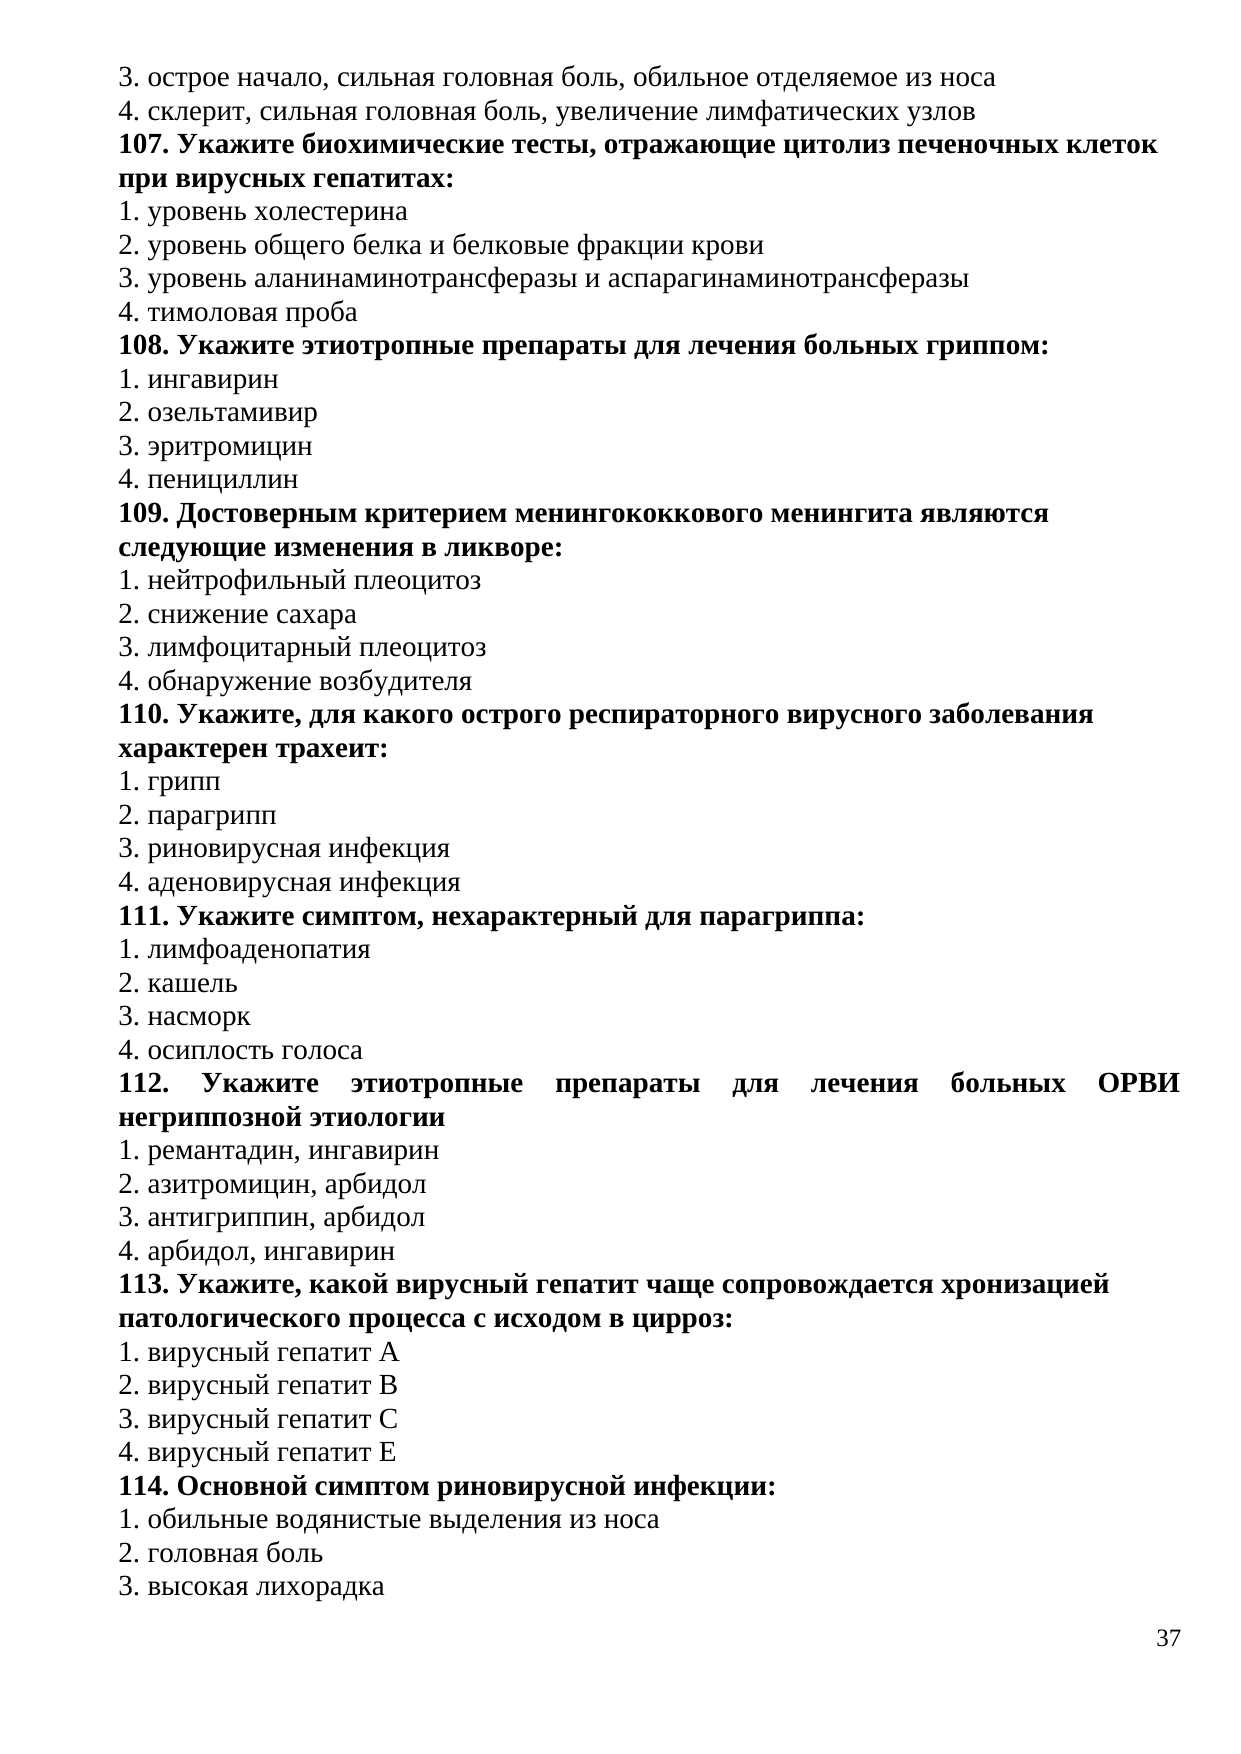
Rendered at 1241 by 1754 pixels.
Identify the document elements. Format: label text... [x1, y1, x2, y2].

text 2. озельтамивир [118, 394, 1181, 428]
text 2. кашель [118, 965, 1181, 998]
text 3. уровень аланинаминотрансферазы и аспарагинаминотрансферазы [118, 260, 1181, 294]
text 3. эритромицин [118, 428, 1181, 462]
text 109. Достоверным критерием менингококкового менингита являются следующие изменения в ликворе: [118, 495, 1181, 562]
text 3. высокая лихорадка [118, 1568, 1181, 1602]
text 3. антигриппин, арбидол [118, 1199, 1181, 1233]
text 2. снижение сахара [118, 596, 1181, 629]
text 4. обнаружение возбудителя [118, 663, 1181, 696]
text 2. вирусный гепатит В [118, 1367, 1181, 1401]
text 4. пенициллин [118, 462, 1181, 495]
text 114. Основной симптом риновирусной инфекции: [118, 1468, 1181, 1501]
text 2. уровень общего белка и белковые фракции крови [118, 227, 1181, 260]
text 4. арбидол, ингавирин [118, 1233, 1181, 1267]
text 1. ремантадин, ингавирин [118, 1132, 1181, 1166]
text 112. Укажите этиотропные препараты для лечения больных ОРВИ негриппозной этиологии [118, 1065, 1181, 1132]
text 3. риновирусная инфекция [118, 831, 1181, 864]
text 4. аденовирусная инфекция [118, 864, 1181, 898]
text 1. лимфоаденопатия [118, 931, 1181, 965]
text 3. насморк [118, 998, 1181, 1032]
text 2. парагрипп [118, 797, 1181, 831]
text 4. склерит, сильная головная боль, увеличение лимфатических узлов [118, 93, 1181, 126]
text 1. нейтрофильный плеоцитоз [118, 562, 1181, 596]
text 1. ингавирин [118, 361, 1181, 394]
text 108. Укажите этиотропные препараты для лечения больных гриппом: [118, 327, 1181, 361]
text 107. Укажите биохимические тесты, отражающие цитолиз печеночных клеток при вирусных гепатитах: [118, 126, 1181, 193]
text 4. тимоловая проба [118, 294, 1181, 327]
text 3. вирусный гепатит С [118, 1401, 1181, 1434]
text 4. осиплость голоса [118, 1032, 1181, 1065]
text 111. Укажите симптом, нехарактерный для парагриппа: [118, 898, 1181, 931]
text 113. Укажите, какой вирусный гепатит чаще сопровождается хронизацией патологического процесса с исходом в цирроз: [118, 1267, 1181, 1334]
text 1. вирусный гепатит А [118, 1334, 1181, 1367]
text 2. головная боль [118, 1535, 1181, 1568]
text 2. азитромицин, арбидол [118, 1166, 1181, 1199]
text 3. острое начало, сильная головная боль, обильное отделяемое из носа [118, 59, 1181, 93]
text 1. обильные водянистые выделения из носа [118, 1501, 1181, 1535]
text 110. Укажите, для какого острого респираторного вирусного заболевания характерен трахеит: [118, 696, 1181, 763]
text 1. грипп [118, 763, 1181, 797]
text 1. уровень холестерина [118, 193, 1181, 227]
text 3. лимфоцитарный плеоцитоз [118, 629, 1181, 663]
text 4. вирусный гепатит Е [118, 1434, 1181, 1468]
